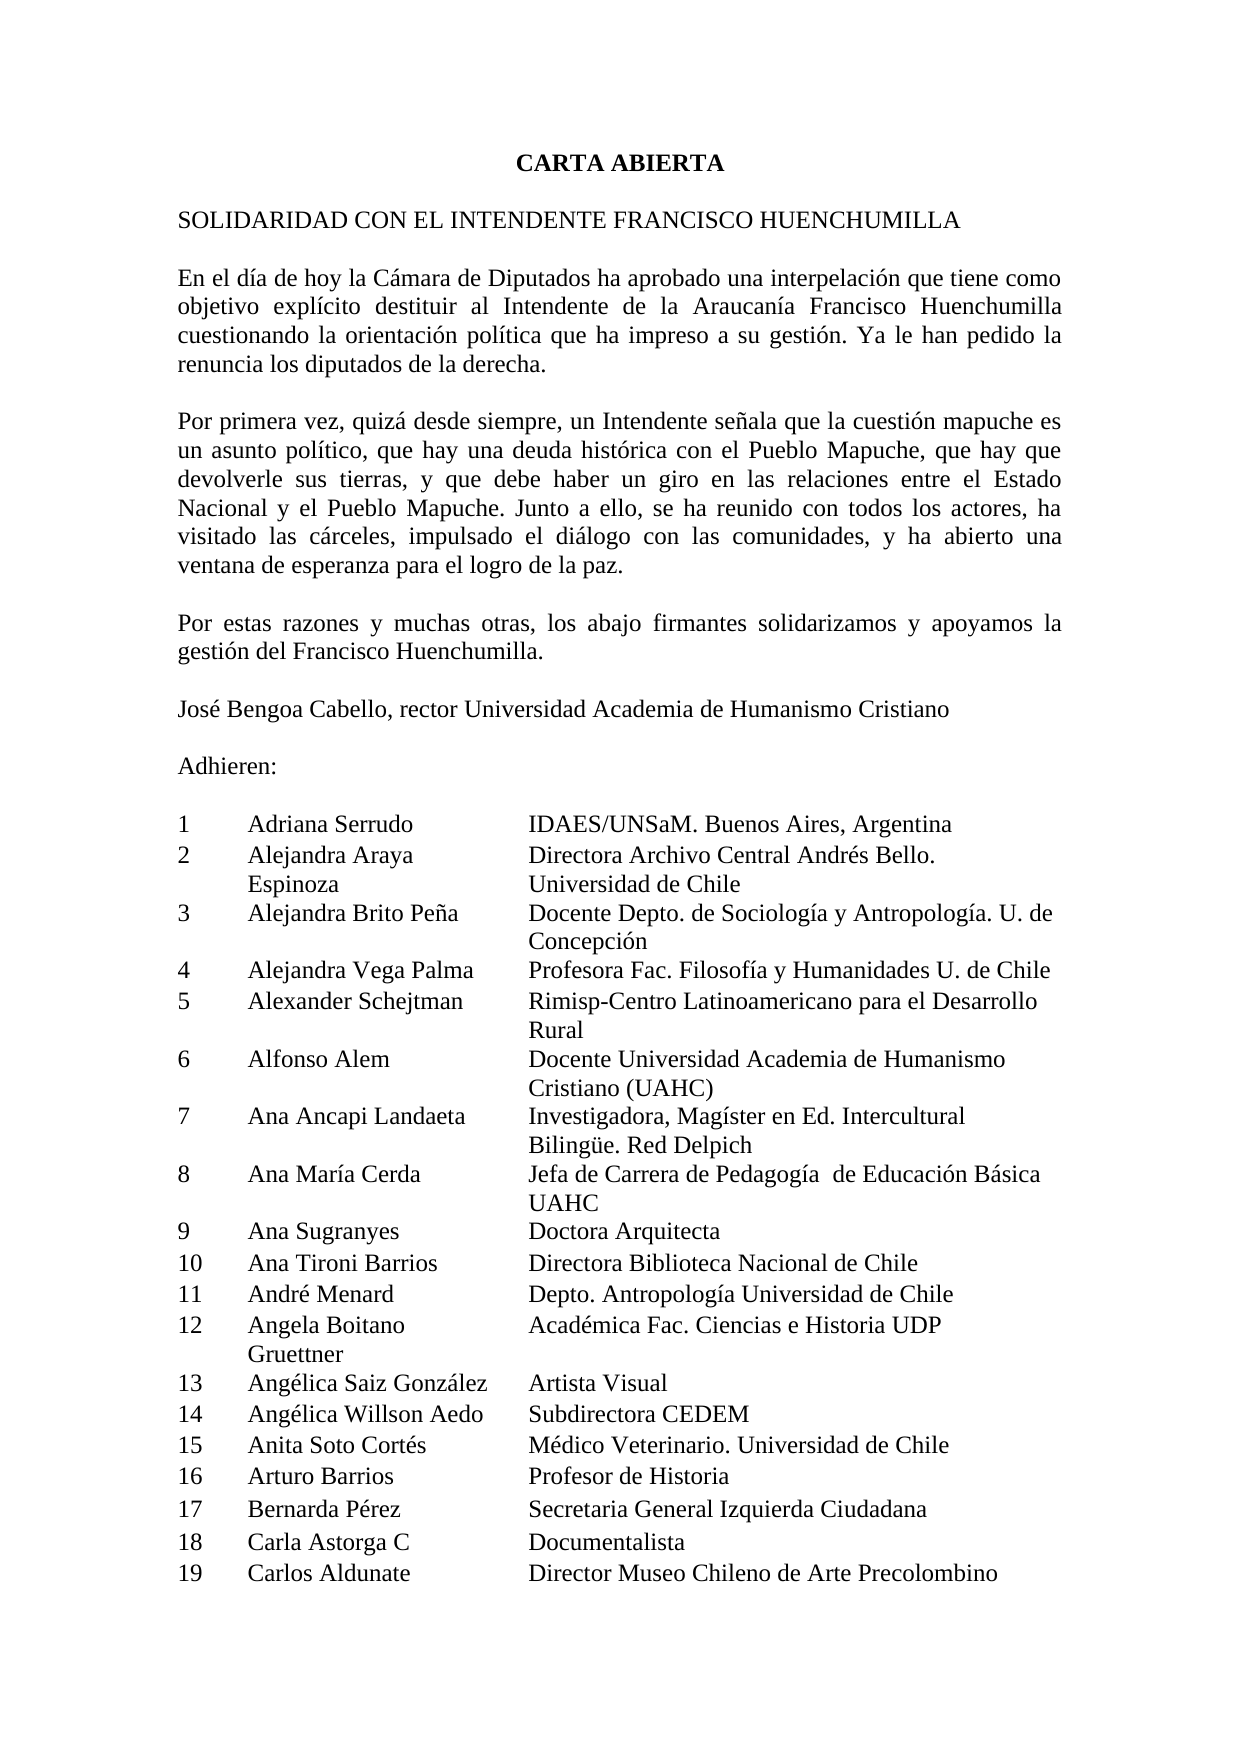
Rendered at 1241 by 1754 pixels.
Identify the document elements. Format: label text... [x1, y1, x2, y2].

table_cell 16 [166, 1461, 236, 1494]
table_cell Médico Veterinario. Universidad de Chile [517, 1430, 1074, 1461]
table_cell 3 [166, 898, 236, 955]
table_cell Angélica Saiz González [236, 1368, 517, 1399]
table_cell Alfonso Alem [236, 1044, 517, 1101]
table_cell Rimisp-Centro Latinoamericano para el Desarrollo Rural [517, 986, 1074, 1044]
table_cell 5 [166, 986, 236, 1044]
text José Bengoa Cabello, rector Universidad Academia de Humanismo Cristiano [177, 694, 1063, 723]
table_cell Carla Astorga C [236, 1527, 517, 1558]
text CARTA ABIERTA [177, 148, 1063, 176]
table_header IDAES/UNSaM. Buenos Aires, Argentina [517, 809, 1074, 840]
table_cell Subdirectora CEDEM [517, 1399, 1074, 1430]
table_cell Alexander Schejtman [236, 986, 517, 1044]
table_cell Alejandra Brito Peña [236, 898, 517, 955]
table_cell Bernarda Pérez [236, 1494, 517, 1527]
table_cell Doctora Arquitecta [517, 1216, 1074, 1248]
table_cell Jefa de Carrera de Pedagogía de Educación Básica UAHC [517, 1159, 1074, 1216]
table_cell Docente Depto. de Sociología y Antropología. U. de Concepción [517, 898, 1074, 955]
text SOLIDARIDAD CON EL INTENDENTE FRANCISCO HUENCHUMILLA [177, 205, 1063, 234]
table_cell Investigadora, Magíster en Ed. Intercultural Bilingüe. Red Delpich [517, 1101, 1074, 1159]
table_cell 14 [166, 1399, 236, 1430]
table_cell Angela Boitano Gruettner [236, 1310, 517, 1368]
table_cell Ana María Cerda [236, 1159, 517, 1216]
text Por estas razones y muchas otras, los abajo firmantes solidarizamos y apoyamos la gestión del Francisco Huenchumilla. [177, 608, 1063, 665]
table_cell 10 [166, 1248, 236, 1279]
table_cell 13 [166, 1368, 236, 1399]
table_cell Director Museo Chileno de Arte Precolombino [517, 1558, 1074, 1589]
table_cell Documentalista [517, 1527, 1074, 1558]
table_cell Artista Visual [517, 1368, 1074, 1399]
table_cell 6 [166, 1044, 236, 1101]
table_cell 8 [166, 1159, 236, 1216]
table_cell Docente Universidad Academia de Humanismo Cristiano (UAHC) [517, 1044, 1074, 1101]
table_cell 11 [166, 1279, 236, 1310]
table_cell Ana Sugranyes [236, 1216, 517, 1248]
table_cell Angélica Willson Aedo [236, 1399, 517, 1430]
table_cell 15 [166, 1430, 236, 1461]
table_cell Académica Fac. Ciencias e Historia UDP [517, 1310, 1074, 1368]
table_cell 18 [166, 1527, 236, 1558]
table_cell Alejandra Vega Palma [236, 955, 517, 986]
table_cell Alejandra Araya Espinoza [236, 840, 517, 898]
table_cell Carlos Aldunate [236, 1558, 517, 1589]
table_cell Profesor de Historia [517, 1461, 1074, 1494]
table_cell 7 [166, 1101, 236, 1159]
table_cell 19 [166, 1558, 236, 1589]
table_cell Secretaria General Izquierda Ciudadana [517, 1494, 1074, 1527]
table_header Adriana Serrudo [236, 809, 517, 840]
text En el día de hoy la Cámara de Diputados ha aprobado una interpelación que tiene como objetivo explícito destituir al Intendente de la Araucanía Francisco Huenchumilla cuestionando la orientación política que ha impreso a su gestión. Ya le han pedido la renuncia los diputados de la derecha. [177, 263, 1063, 378]
table_cell Arturo Barrios [236, 1461, 517, 1494]
table_cell Ana Ancapi Landaeta [236, 1101, 517, 1159]
table_cell 4 [166, 955, 236, 986]
table_header 1 [166, 809, 236, 840]
text Adhieren: [177, 751, 1063, 780]
table_cell 9 [166, 1216, 236, 1248]
table_cell Directora Archivo Central Andrés Bello. Universidad de Chile [517, 840, 1074, 898]
text Por primera vez, quizá desde siempre, un Intendente señala que la cuestión mapuche es un asunto político, que hay una deuda histórica con el Pueblo Mapuche, que hay que devolverle sus tierras, y que debe haber un giro en las relaciones entre el Estado Nacional y el Pueblo Mapuche. Junto a ello, se ha reunido con todos los actores, ha visitado las cárceles, impulsado el diálogo con las comunidades, y ha abierto una ventana de esperanza para el logro de la paz. [177, 406, 1063, 579]
table_cell 12 [166, 1310, 236, 1368]
table_cell Directora Biblioteca Nacional de Chile [517, 1248, 1074, 1279]
table_cell André Menard [236, 1279, 517, 1310]
table_cell Anita Soto Cortés [236, 1430, 517, 1461]
table_cell 2 [166, 840, 236, 898]
table_cell Ana Tironi Barrios [236, 1248, 517, 1279]
table_cell Depto. Antropología Universidad de Chile [517, 1279, 1074, 1310]
table_cell Profesora Fac. Filosofía y Humanidades U. de Chile [517, 955, 1074, 986]
table_cell 17 [166, 1494, 236, 1527]
